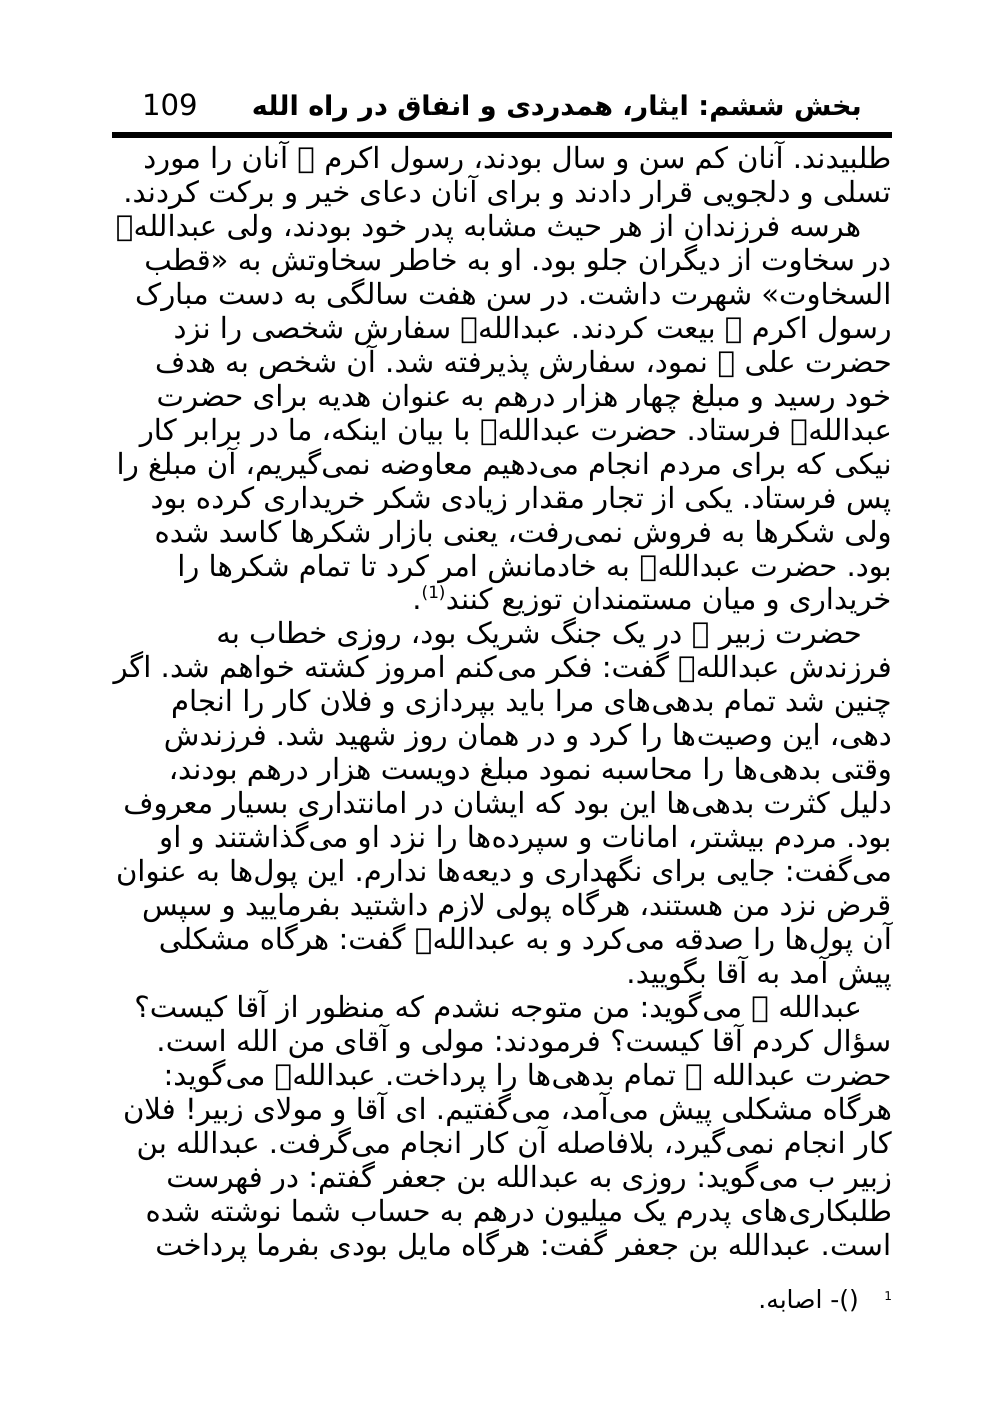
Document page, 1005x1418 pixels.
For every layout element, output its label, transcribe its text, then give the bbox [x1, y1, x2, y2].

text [112, 141, 892, 209]
text هرسه فرزندان از هر حیث مشابه پدر خود بودند، ولی عبدالله در سخاوت از دیگران جلو بود. او به خاطر سخاوتش به «قطب السخاوت» شهرت داشت. در سن هفت سالگی به دست مبارک رسول اکرم بیعت کردند. عبدالله سفارش شخصی را نزد حضرت علی نمود، سفارش پذیرفته شد. آن شخص به هدف خود رسید و مبلغ چهار هزار درهم به عنوان هدیه برای حضرت عبدالله فرستاد. حضرت عبدالله با بیان اینکه، ما در برابر کار نیکی که برای مردم انجام می‌دهیم معاوضه نمی‌گیریم، آن مبلغ را پس فرستاد. یکی از تجار مقدار زیادی شکر خریداری کرده بود ولی شکرها به فروش نمی‌رفت، یعنی بازار شکرها کاسد شده بود. حضرت عبدالله به خادمانش امر کرد تا تمام شکرها را خریداری و میان مستمندان توزیع کنند(). [112, 209, 892, 617]
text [112, 990, 892, 1262]
text حضرت زبیر در یک جنگ شریک بود، روزی خطاب به فرزندش عبدالله گفت: فکر می‌کنم امروز کشته خواهم شد. اگر چنین شد تمام بدهی‌های مرا باید بپردازی و فلان کار را انجام دهی، این وصیت‌ها را کرد و در همان روز شهید شد. فرزندش وقتی بدهی‌ها را محاسبه نمود مبلغ دویست هزار درهم بودند، دلیل کثرت بدهی‌ها این بود که ایشان در امانتداری بسیار معروف بود. مردم بیشتر، امانات و سپرده‌ها را نزد او می‌گذاشتند و او می‌گفت: جایی برای نگهداری و دیعه‌ها ندارم. این پول‌ها به عنوان قرض نزد من هستند، هرگاه پولی لازم داشتید بفرمایید و سپس آن پول‌ها را صدقه می‌کرد و به عبدالله گفت: هرگاه مشکلی پیش آمد به آقا بگویید. [112, 617, 892, 990]
